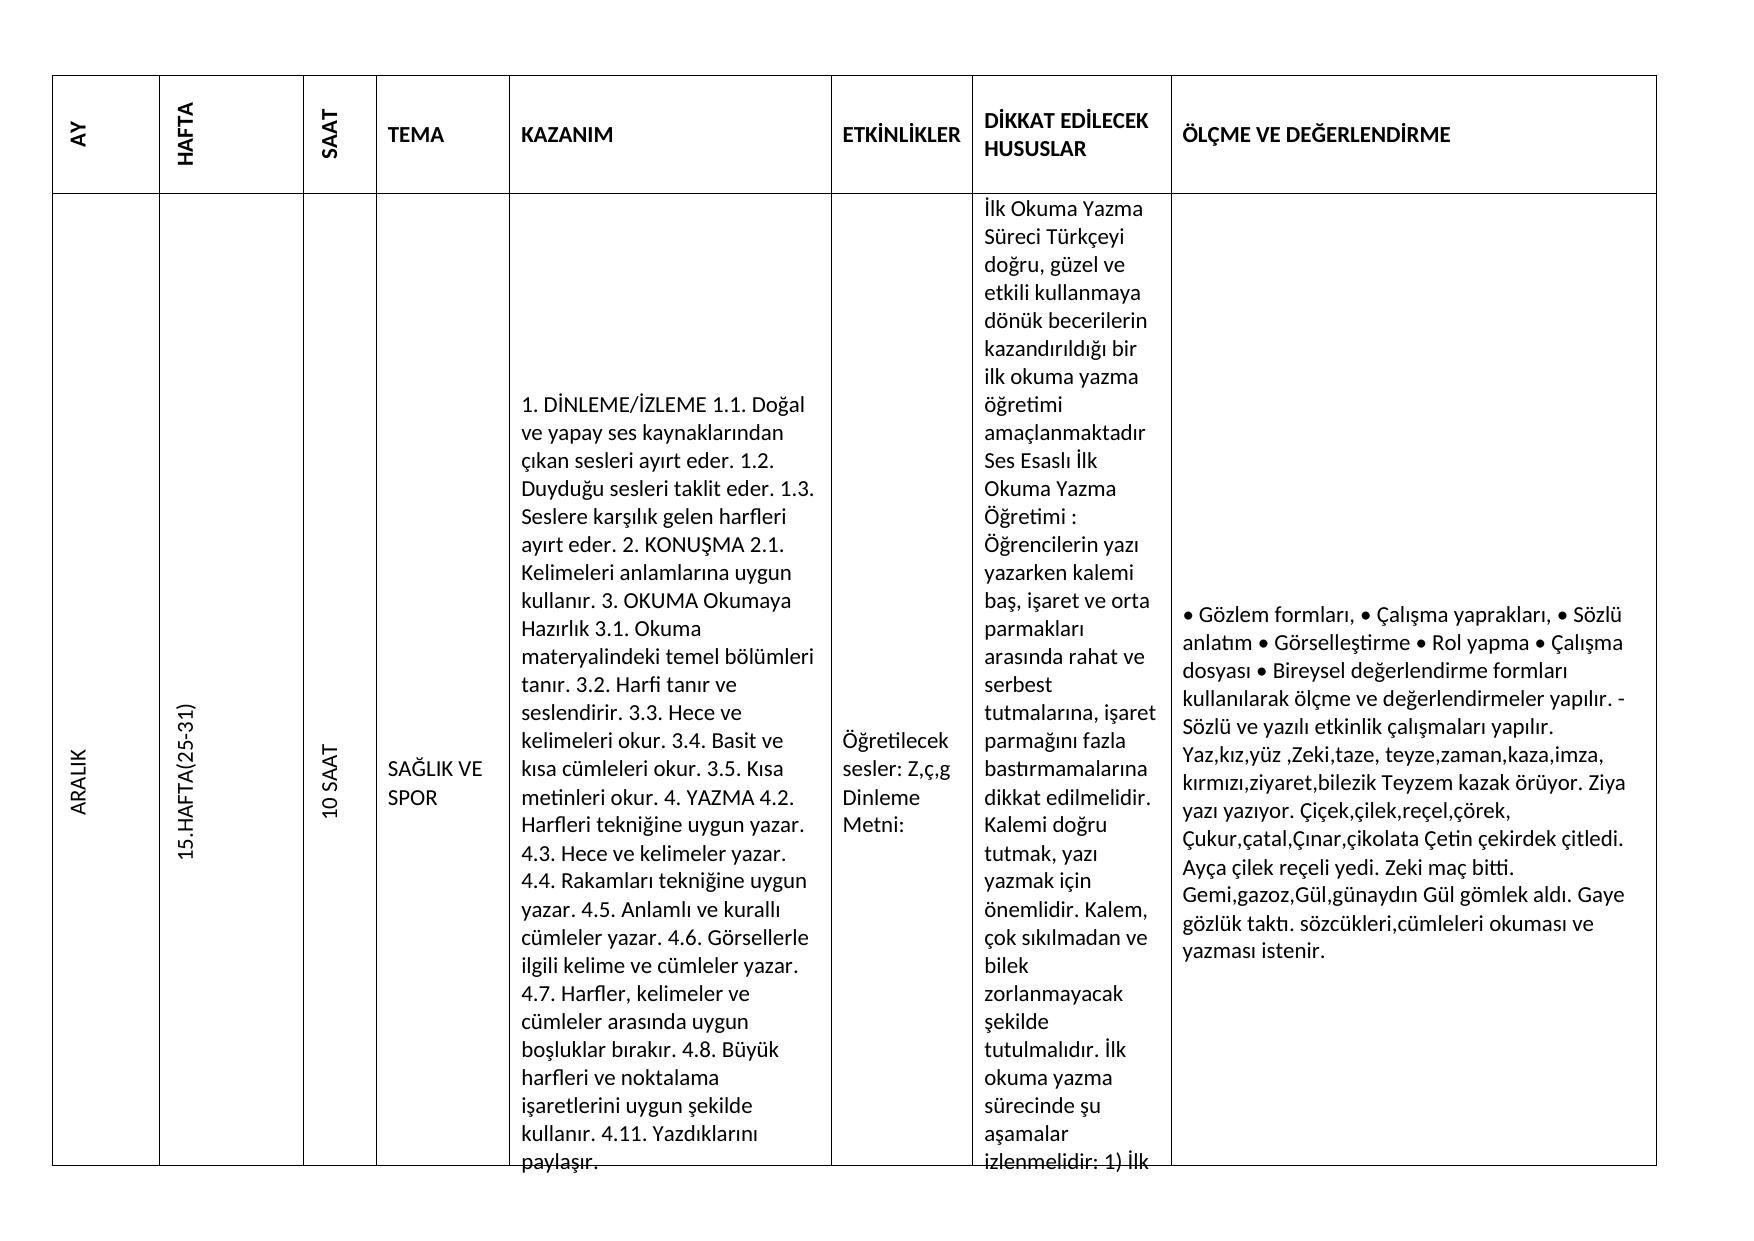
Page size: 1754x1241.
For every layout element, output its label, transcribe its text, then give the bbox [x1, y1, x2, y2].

table_header SAAT [304, 76, 376, 193]
table_header KAZANIM [510, 76, 831, 193]
table_cell 10 SAAT [304, 194, 376, 1165]
table_header AY [53, 76, 159, 193]
table_header ÖLÇME VE DEĞERLENDİRME [1172, 76, 1656, 193]
table_header DİKKAT EDİLECEK HUSUSLAR [973, 76, 1171, 193]
table_cell ARALIK [53, 194, 159, 1165]
table_cell SAĞLIK VE SPOR [377, 194, 509, 1165]
table_header ETKİNLİKLER [832, 76, 972, 193]
table_cell 15.HAFTA(25-31) [160, 194, 303, 1165]
table_cell • Gözlem formları, • Çalışma yaprakları, • Sözlü anlatım • Görselleştirme • Rol yapma • Çalışma dosyası • Bireysel değerlendirme formları kullanılarak ölçme ve değerlendirmeler yapılır. - Sözlü ve yazılı etkinlik çalışmaları yapılır. Yaz,kız,yüz ,Zeki,taze, teyze,zaman,kaza,imza, kırmızı,ziyaret,bilezik Teyzem kazak örüyor. Ziya yazı yazıyor. Çiçek,çilek,reçel,çörek, Çukur,çatal,Çınar,çikolata Çetin çekirdek çitledi. Ayça çilek reçeli yedi. Zeki maç bitti. Gemi,gazoz,Gül,günaydın Gül gömlek aldı. Gaye gözlük taktı. sözcükleri,cümleleri okuması ve yazması istenir. [1172, 194, 1656, 1165]
table_header TEMA [377, 76, 509, 193]
table_cell Öğretilecek sesler: Z,ç,g Dinleme Metni: [832, 194, 972, 1165]
table_header HAFTA [160, 76, 303, 193]
